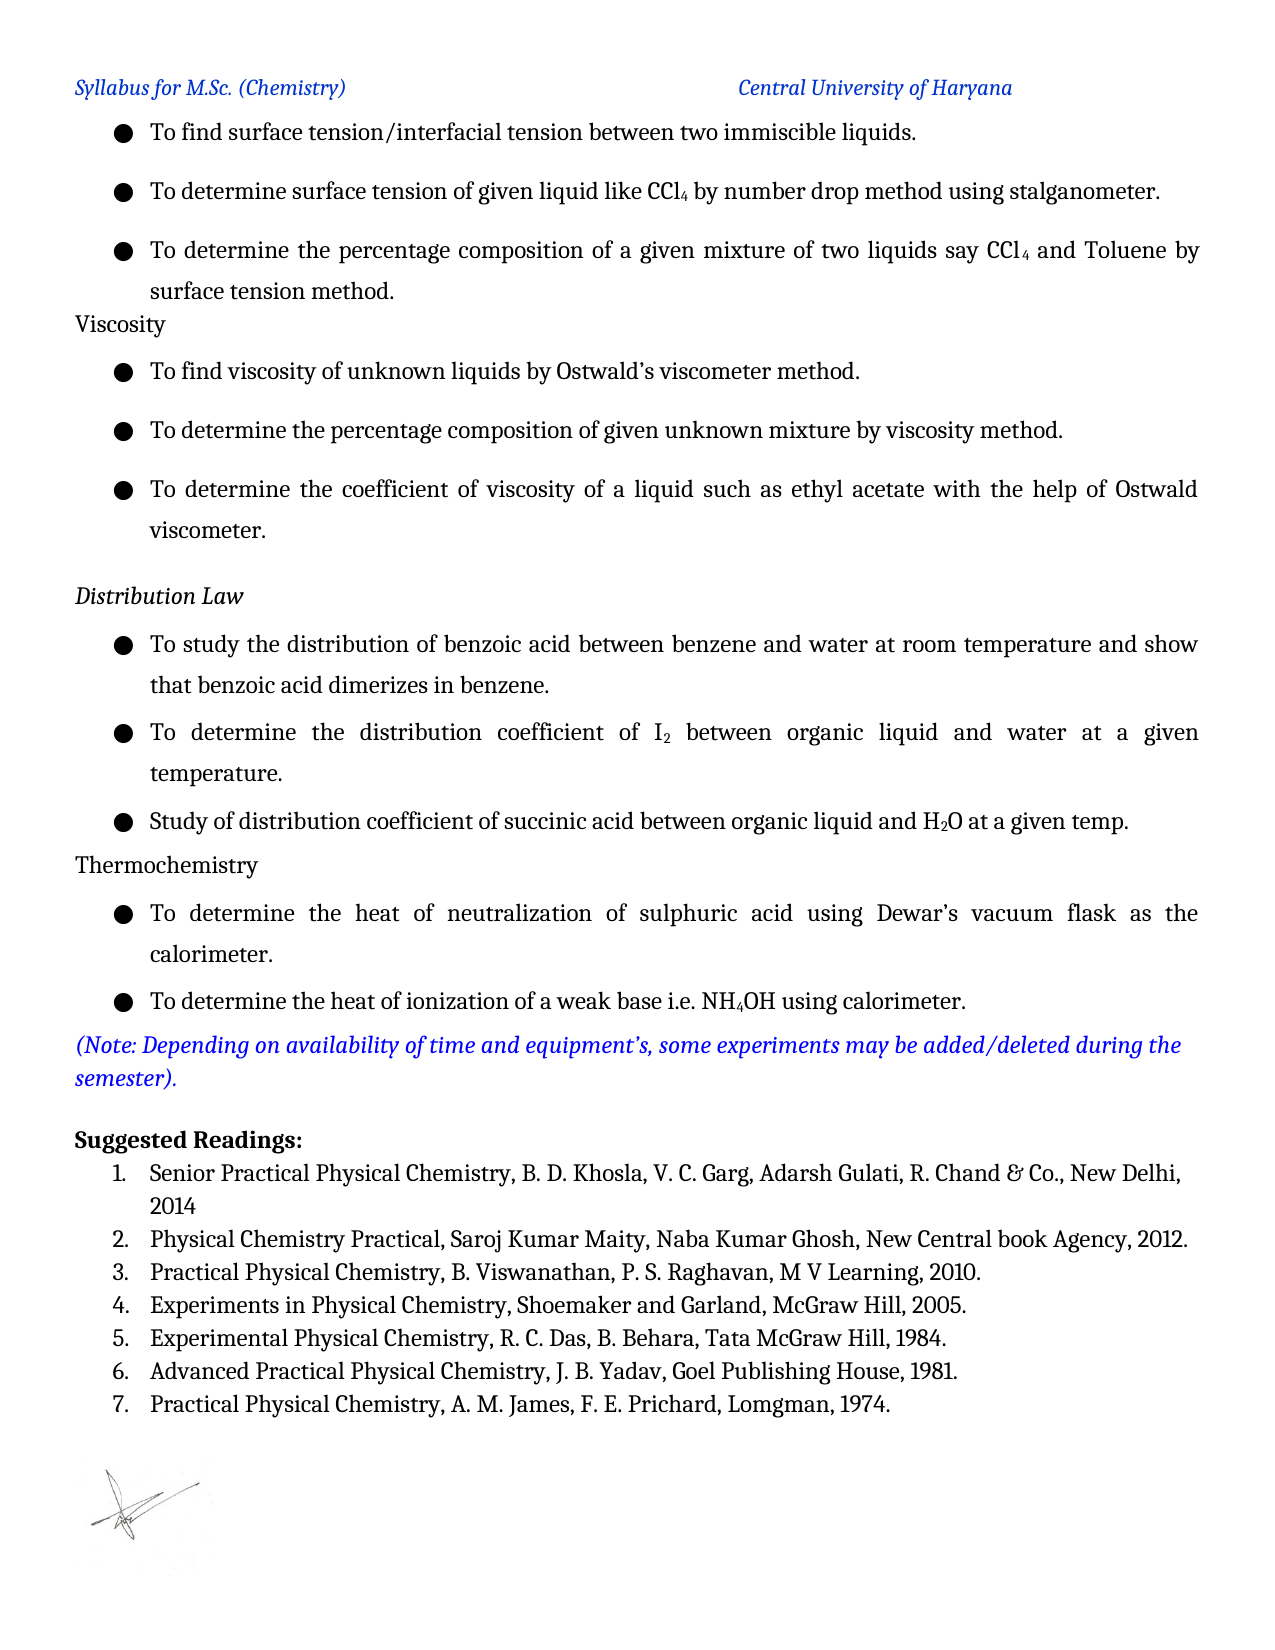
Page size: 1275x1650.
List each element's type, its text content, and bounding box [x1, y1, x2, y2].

list Advanced Practical Physical Chemistry, J. B. Yadav, Goel Publishing House, 1981. [112, 1357, 1200, 1386]
list Study of distribution coefficient of succinic acid between organic liquid and H2O at a given temp. [112, 792, 1200, 843]
list Senior Practical Physical Chemistry, B. D. Khosla, V. C. Garg, Adarsh Gulati, R. Chand & Co., New Delhi, 2014 [112, 1159, 1200, 1221]
list To study the distribution of benzoic acid between benzene and water at room temperature and show that benzoic acid dimerizes in benzene. [112, 615, 1200, 699]
list To determine surface tension of given liquid like CCl4 by number drop method using stalganometer. [112, 162, 1200, 213]
list To determine the heat of neutralization of sulphuric acid using Dewar’s vacuum flask as the calorimeter. [112, 884, 1200, 968]
picture [74, 1456, 216, 1576]
list To determine the heat of ionization of a weak base i.e. NH4OH using calorimeter. [112, 972, 1200, 1024]
text Distribution Law [75, 582, 1200, 611]
list Physical Chemistry Practical, Saroj Kumar Maity, Naba Kumar Ghosh, New Central book Agency, 2012. [112, 1225, 1200, 1254]
subtitle Suggested Readings: [75, 1126, 1200, 1155]
list To determine the percentage composition of given unknown mixture by viscosity method. [112, 402, 1200, 453]
list To determine the distribution coefficient of I2 between organic liquid and water at a given temperature. [112, 703, 1200, 788]
list To find surface tension/interfacial tension between two immiscible liquids. [112, 103, 1200, 155]
list Experimental Physical Chemistry, R. C. Das, B. Behara, Tata McGraw Hill, 1984. [112, 1324, 1200, 1353]
list Practical Physical Chemistry, B. Viswanathan, P. S. Raghavan, M V Learning, 2010. [112, 1258, 1200, 1287]
text Viscosity [75, 310, 1200, 338]
list Practical Physical Chemistry, A. M. James, F. E. Prichard, Lomgman, 1974. [112, 1390, 1200, 1419]
list To determine the coefficient of viscosity of a liquid such as ethyl acetate with the help of Ostwald viscometer. [112, 460, 1200, 545]
text Thermochemistry [75, 851, 1200, 880]
text (Note: Depending on availability of time and equipment’s, some experiments may be added/deleted during the semester). [75, 1031, 1200, 1093]
list Experiments in Physical Chemistry, Shoemaker and Garland, McGraw Hill, 2005. [112, 1291, 1200, 1320]
list To determine the percentage composition of a given mixture of two liquids say CCl4 and Toluene by surface tension method. [112, 221, 1200, 305]
list To find viscosity of unknown liquids by Ostwald’s viscometer method. [112, 343, 1200, 394]
